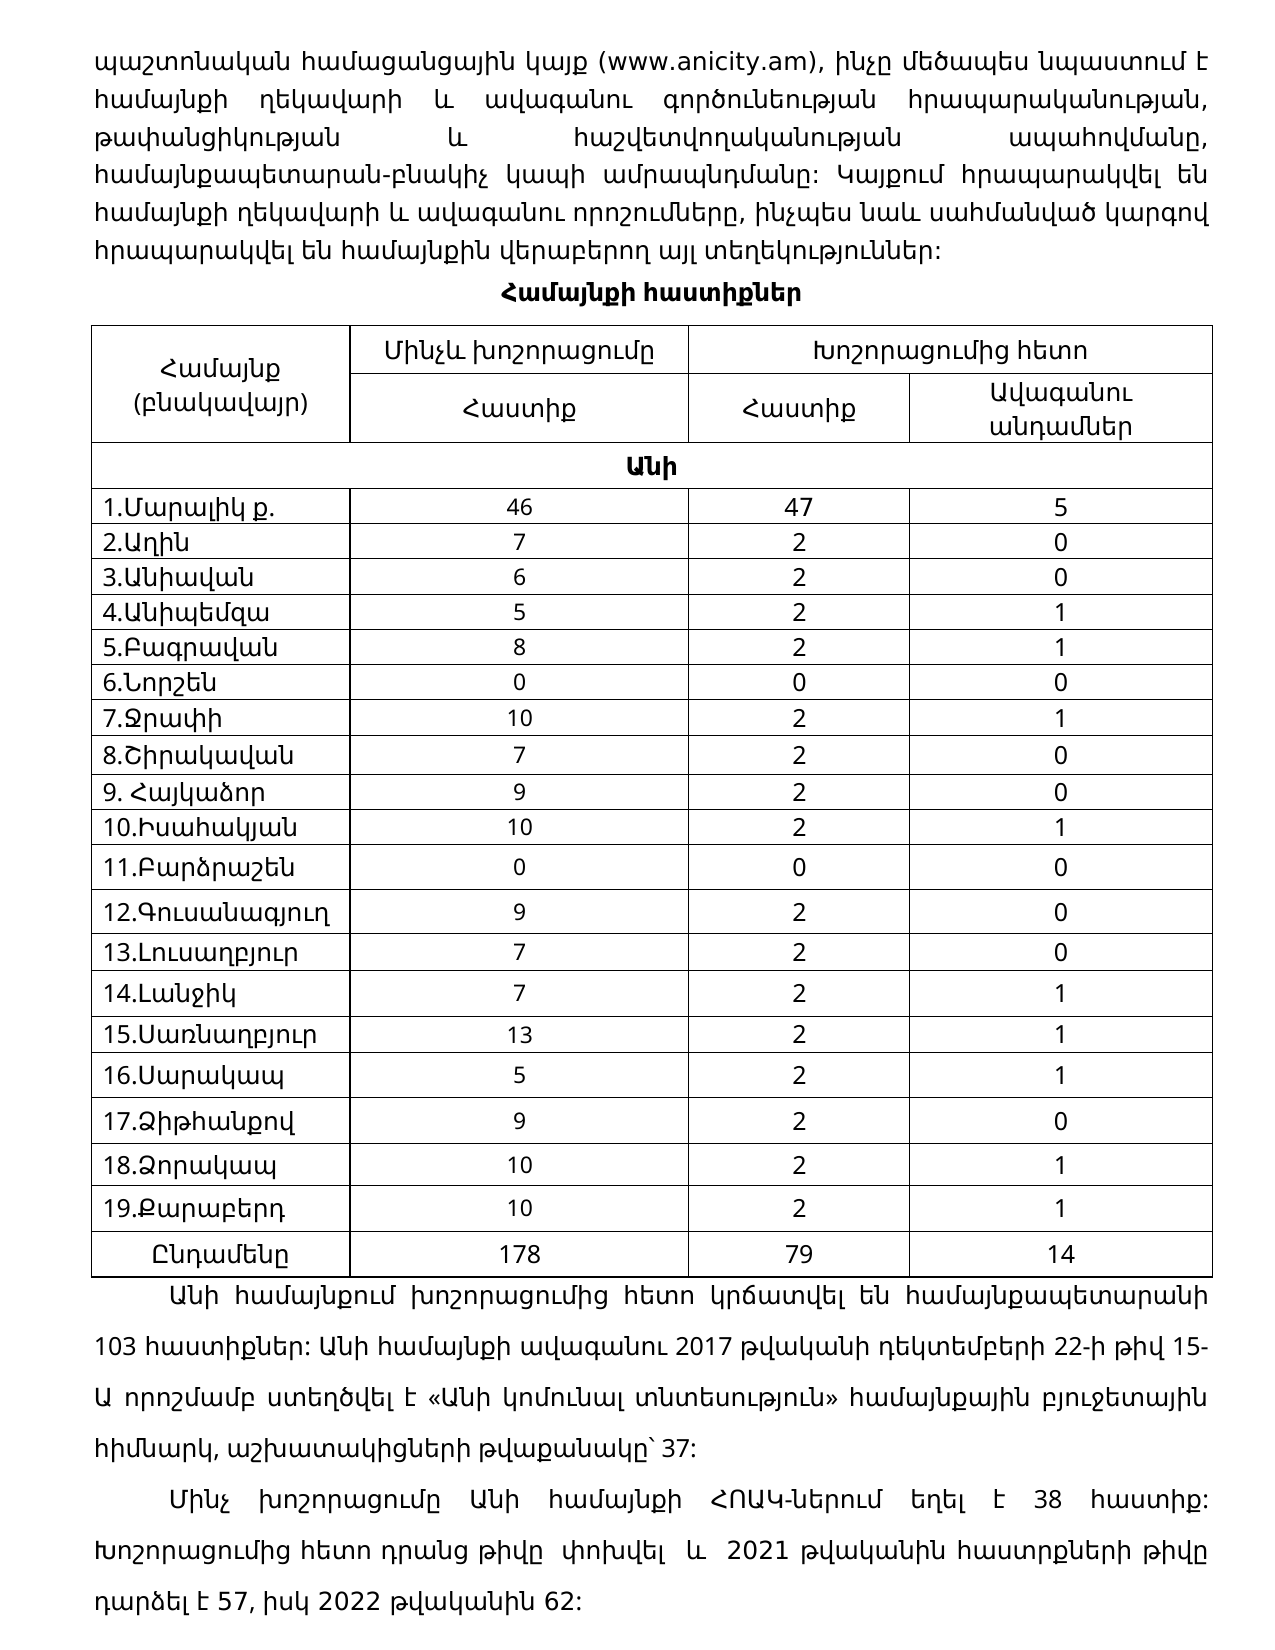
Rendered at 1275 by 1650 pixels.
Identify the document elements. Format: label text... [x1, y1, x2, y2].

table_cell 14.Լանջիկ [92, 971, 349, 1016]
table_cell Ավագանու անդամներ [910, 374, 1212, 442]
table_cell 2 [689, 700, 909, 735]
table_cell 0 [910, 934, 1212, 969]
table_cell 2 [689, 1017, 909, 1052]
text Անի համայնքում խոշորացումից հետո կրճատվել են համայնքապետարանի 103 հաստիքներ: Անի համայնքի ավագանու 2017 թվականի դեկտեմբերի 22-ի թիվ 15-Ա որոշմամբ ստեղծվել է «Անի կոմունալ տնտեսություն» համայնքային բյուջետային հիմնարկ, աշխատակիցների թվաքանակը՝ 37: [94, 1278, 1209, 1464]
table_cell 2 [689, 934, 909, 969]
table_cell 9 [351, 1098, 688, 1143]
table_cell 19.Քարաբերդ [92, 1186, 349, 1231]
table_cell 5 [351, 1053, 688, 1097]
table_cell 46 [351, 489, 688, 523]
table_cell 79 [689, 1232, 909, 1276]
table_cell 1 [910, 700, 1212, 735]
table_cell 16.Սարակապ [92, 1053, 349, 1097]
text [94, 47, 1209, 266]
table_cell 0 [910, 890, 1212, 933]
table_cell 2 [689, 1053, 909, 1097]
table_cell 2 [689, 559, 909, 593]
table_cell 2 [689, 810, 909, 844]
table_cell 2 [689, 630, 909, 664]
table_cell 6.Նորշեն [92, 665, 349, 699]
table_cell 10 [351, 1186, 688, 1231]
table_cell 2 [689, 775, 909, 809]
table_cell 17.Ձիթհանքով [92, 1098, 349, 1143]
table_cell 6 [351, 559, 688, 593]
table_cell 2 [689, 1098, 909, 1143]
table_cell 15.Սառնաղբյուր [92, 1017, 349, 1052]
table_cell 7 [351, 934, 688, 969]
table_cell 1 [910, 1053, 1212, 1097]
table_cell 18.Ձորակապ [92, 1144, 349, 1184]
table_cell 0 [910, 845, 1212, 889]
table_cell 1 [910, 630, 1212, 664]
text Համայնքի հաստիքներ [94, 274, 1209, 308]
table_cell 1 [910, 810, 1212, 844]
table_cell 10.Իսահակյան [92, 810, 349, 844]
table_cell 2 [689, 736, 909, 774]
table_cell 0 [351, 665, 688, 699]
table_header Մինչև խոշորացումը [351, 326, 688, 373]
table_cell 9 [351, 775, 688, 809]
table_cell 2 [689, 595, 909, 628]
text Մինչ խոշորացումը Անի համայնքի ՀՈԱԿ-ներում եղել է 38 հաստիք: Խոշորացումից հետո դրանց թիվը փոխվել և 2021 թվականին հաստրքների թիվը դարձել է 57, իսկ 2022 թվականին 62: [94, 1482, 1209, 1618]
table_cell 9. Հայկաձոր [92, 775, 349, 809]
table_cell 9 [351, 890, 688, 933]
table_cell 13.Լուսաղբյուր [92, 934, 349, 969]
table_cell 0 [910, 1098, 1212, 1143]
table_cell 5 [910, 489, 1212, 523]
table_cell 47 [689, 489, 909, 523]
table_cell 0 [689, 665, 909, 699]
table_header Խոշորացումից հետո [689, 326, 1212, 373]
table_cell 10 [351, 700, 688, 735]
table_cell 1.Մարալիկ ք. [92, 489, 349, 523]
table_cell 5.Բագրավան [92, 630, 349, 664]
table_cell 7 [351, 736, 688, 774]
table_cell 178 [351, 1232, 688, 1276]
table_cell 8.Շիրակավան [92, 736, 349, 774]
table_cell 2 [689, 524, 909, 558]
table_cell 1 [910, 1017, 1212, 1052]
table_cell 4.Անիպեմզա [92, 595, 349, 628]
table_cell 0 [689, 845, 909, 889]
table_cell 2.Աղին [92, 524, 349, 558]
table_cell 3.Անիավան [92, 559, 349, 593]
table_cell 1 [910, 595, 1212, 628]
table_cell 0 [351, 845, 688, 889]
table_cell 1 [910, 1144, 1212, 1184]
table_cell 0 [910, 665, 1212, 699]
table_cell Ընդամենը [92, 1232, 349, 1276]
table_cell 10 [351, 810, 688, 844]
table_cell Անի [92, 443, 1212, 488]
table_cell 2 [689, 1186, 909, 1231]
table_cell 13 [351, 1017, 688, 1052]
table_cell 8 [351, 630, 688, 664]
table_cell 14 [910, 1232, 1212, 1276]
table_cell 0 [910, 524, 1212, 558]
table_header Համայնք (բնակավայր) [92, 326, 349, 442]
table_cell 0 [910, 736, 1212, 774]
table_cell 11.Բարձրաշեն [92, 845, 349, 889]
table_cell 12.Գուսանագյուղ [92, 890, 349, 933]
table_cell Հաստիք [351, 374, 688, 442]
table_cell 7 [351, 971, 688, 1016]
table_cell 2 [689, 1144, 909, 1184]
table_cell 0 [910, 775, 1212, 809]
table_cell 5 [351, 595, 688, 628]
table_cell 7 [351, 524, 688, 558]
table_cell 10 [351, 1144, 688, 1184]
table_cell 7.Ջրափի [92, 700, 349, 735]
table_cell Հաստիք [689, 374, 909, 442]
table_cell 2 [689, 890, 909, 933]
table_cell 1 [910, 971, 1212, 1016]
table_cell 2 [689, 971, 909, 1016]
table_cell 0 [910, 559, 1212, 593]
table_cell 1 [910, 1186, 1212, 1231]
